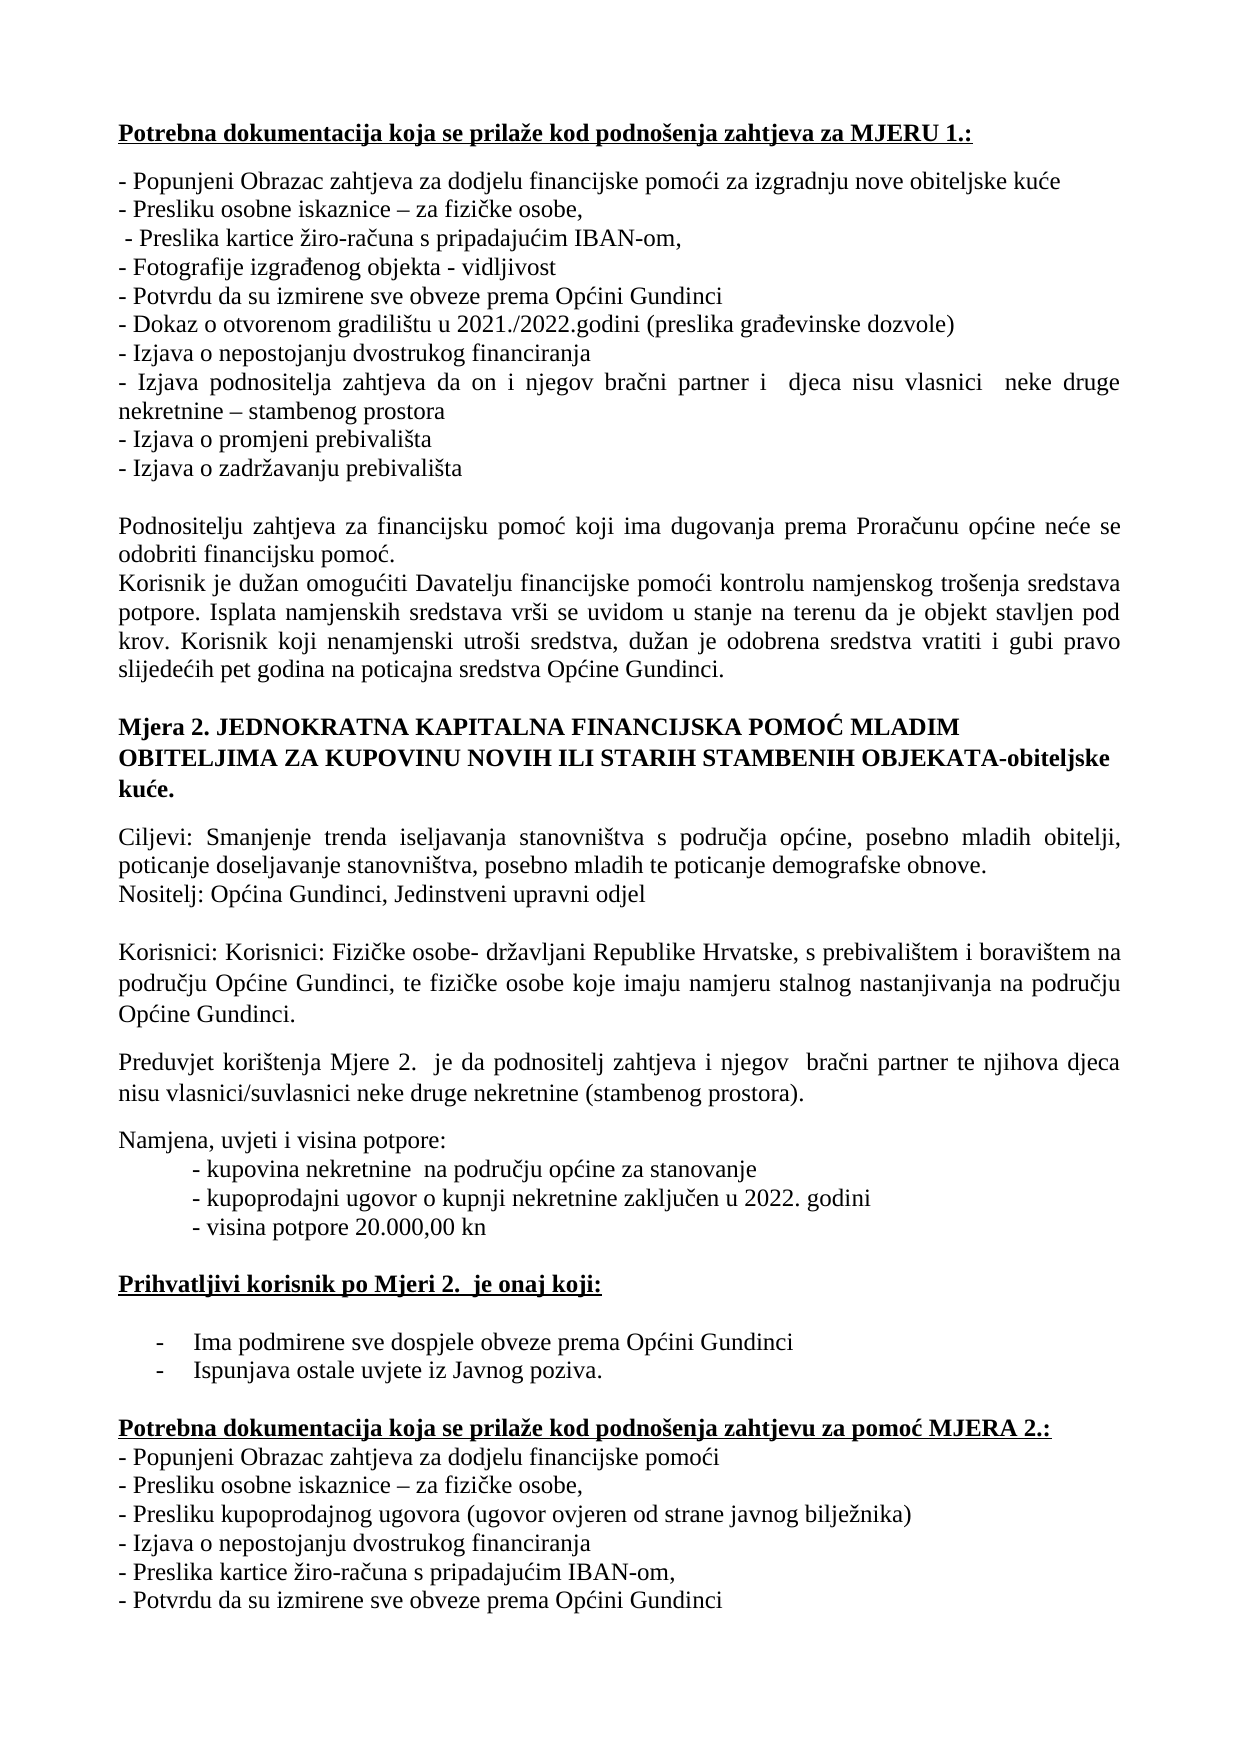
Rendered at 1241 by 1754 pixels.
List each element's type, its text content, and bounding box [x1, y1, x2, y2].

text Potrebna dokumentacija koja se prilaže kod podnošenja zahtjeva za MJERU 1.: [118, 118, 1122, 147]
text Korisnici: Korisnici: Fizičke osobe- državljani Republike Hrvatske, s prebivalištem i boravištem na području Općine Gundinci, te fizičke osobe koje imaju namjeru stalnog nastanjivanja na području Općine Gundinci. [118, 937, 1122, 1028]
text Namjena, uvjeti i visina potpore: [118, 1125, 1122, 1154]
text - Izjava o nepostojanju dvostrukog financiranja [118, 338, 1122, 367]
text - Izjava o promjeni prebivališta [118, 424, 1122, 453]
text - Dokaz o otvorenom gradilištu u 2021./2022.godini (preslika građevinske dozvole) [118, 309, 1122, 338]
text - visina potpore 20.000,00 kn [118, 1212, 1122, 1240]
text - Presliku osobne iskaznice – za fizičke osobe, [118, 1470, 1122, 1499]
text Mjera 2. JEDNOKRATNA KAPITALNA FINANCIJSKA POMOĆ MLADIM OBITELJIMA ZA KUPOVINU NOVIH ILI STARIH STAMBENIH OBJEKATA-obiteljske kuće. [118, 712, 1122, 803]
text - Popunjeni Obrazac zahtjeva za dodjelu financijske pomoći [118, 1442, 1122, 1470]
text Prihvatljivi korisnik po Mjeri 2. je onaj koji: [118, 1269, 1122, 1298]
text - Izjava podnositelja zahtjeva da on i njegov bračni partner i djeca nisu vlasnici neke druge nekretnine – stambenog prostora [118, 367, 1122, 424]
text - Preslika kartice žiro-računa s pripadajućim IBAN-om, [118, 1557, 1122, 1585]
text - Presliku osobne iskaznice – za fizičke osobe, [118, 194, 1122, 223]
text Preduvjet korištenja Mjere 2. je da podnositelj zahtjeva i njegov bračni partner te njihova djeca nisu vlasnici/suvlasnici neke druge nekretnine (stambenog prostora). [118, 1047, 1122, 1106]
text Korisnik je dužan omogućiti Davatelju financijske pomoći kontrolu namjenskog trošenja sredstava potpore. Isplata namjenskih sredstava vrši se uvidom u stanje na terenu da je objekt stavljen pod krov. Korisnik koji nenamjenski utroši sredstva, dužan je odobrena sredstva vratiti i gubi pravo slijedećih pet godina na poticajna sredstva Općine Gundinci. [118, 568, 1122, 683]
text Podnositelju zahtjeva za financijsku pomoć koji ima dugovanja prema Proračunu općine neće se odobriti financijsku pomoć. [118, 511, 1122, 568]
text Nositelj: Općina Gundinci, Jedinstveni upravni odjel [118, 879, 1122, 908]
text - Presliku kupoprodajnog ugovora (ugovor ovjeren od strane javnog bilježnika) [118, 1499, 1122, 1528]
text - Preslika kartice žiro-računa s pripadajućim IBAN-om, [118, 223, 1122, 252]
list Ispunjava ostale uvjete iz Javnog poziva. [156, 1355, 1122, 1384]
text - Popunjeni Obrazac zahtjeva za dodjelu financijske pomoći za izgradnju nove obiteljske kuće [118, 166, 1122, 194]
text - Potvrdu da su izmirene sve obveze prema Općini Gundinci [118, 1585, 1122, 1614]
text Ciljevi: Smanjenje trenda iseljavanja stanovništva s područja općine, posebno mladih obitelji, poticanje doseljavanje stanovništva, posebno mladih te poticanje demografske obnove. [118, 822, 1122, 879]
text - Izjava o nepostojanju dvostrukog financiranja [118, 1528, 1122, 1557]
list Ima podmirene sve dospjele obveze prema Općini Gundinci [156, 1327, 1122, 1355]
text - kupoprodajni ugovor o kupnji nekretnine zaključen u 2022. godini [118, 1183, 1122, 1212]
text Potrebna dokumentacija koja se prilaže kod podnošenja zahtjevu za pomoć MJERA 2.: [118, 1413, 1122, 1442]
text - kupovina nekretnine na području općine za stanovanje [118, 1154, 1122, 1183]
text - Potvrdu da su izmirene sve obveze prema Općini Gundinci [118, 281, 1122, 309]
text - Fotografije izgrađenog objekta - vidljivost [118, 252, 1122, 281]
text - Izjava o zadržavanju prebivališta [118, 453, 1122, 482]
